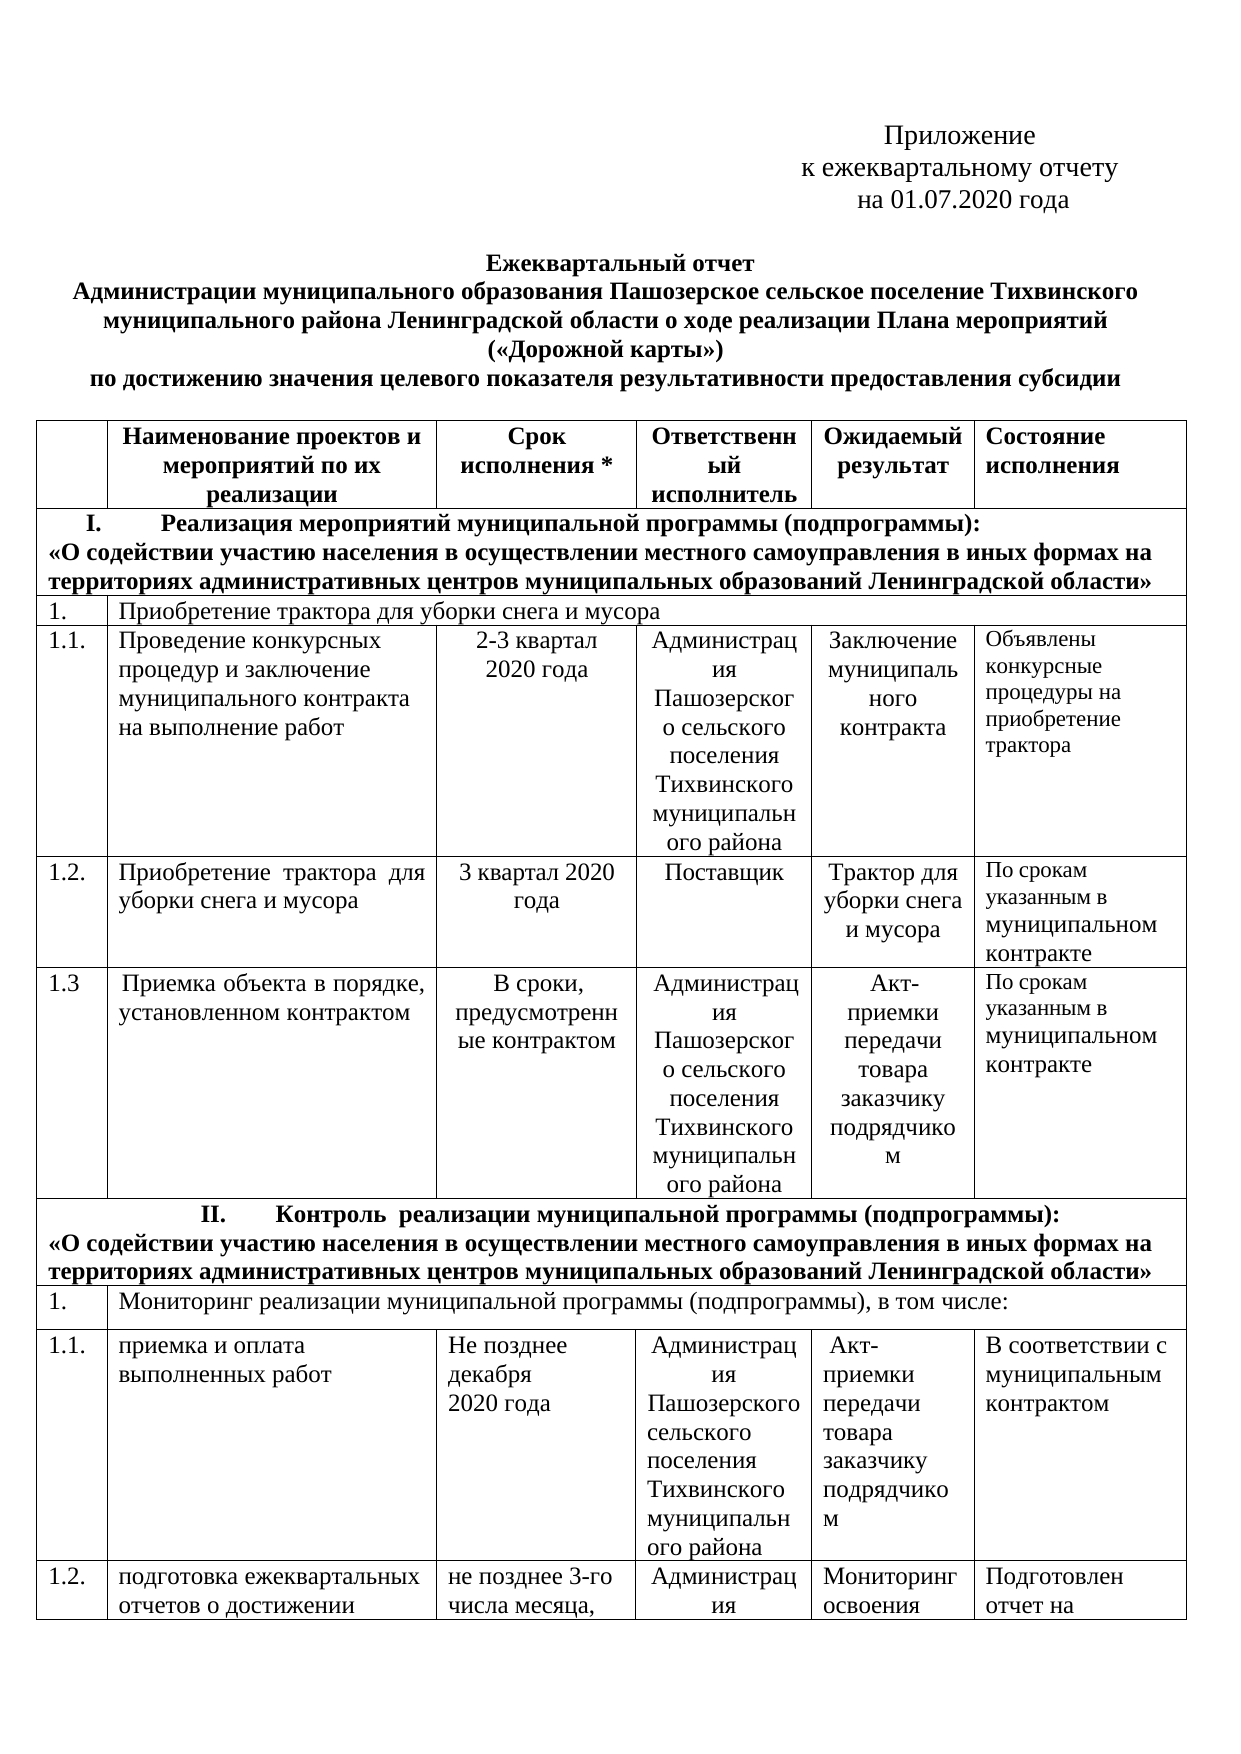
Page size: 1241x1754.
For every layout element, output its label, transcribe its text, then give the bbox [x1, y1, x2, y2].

table_cell Проведение конкурсных процедур и заключение муниципального контракта на выполнение работ [108, 626, 436, 856]
table_cell 1.2. [37, 1561, 107, 1619]
table_cell 1.1. [37, 1330, 107, 1560]
table_cell Администрация Пашозерского сельского поселения Тихвинского муниципального района [637, 968, 811, 1198]
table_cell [812, 1561, 974, 1619]
table_cell Администрация Пашозерского сельского поселения Тихвинского муниципального района [637, 626, 811, 856]
text на 01.07.2020 года [738, 183, 1181, 214]
table_cell Поставщик [637, 857, 811, 967]
table_cell Не позднее декабря 2020 года [437, 1330, 635, 1560]
table_header Ожидаемый результат [812, 421, 974, 507]
table_cell Объявлены конкурсные процедуры на приобретение трактора [975, 626, 1186, 856]
table_cell Приобретение трактора для уборки снега и мусора [108, 596, 1186, 624]
table_cell 1. [37, 1286, 107, 1329]
table_cell Заключение муниципального контракта [812, 626, 974, 856]
text Ежеквартальный отчет [59, 248, 1181, 276]
table_header [37, 421, 107, 507]
table_cell приемка и оплата выполненных работ [108, 1330, 436, 1560]
table_cell Трактор для уборки снега и мусора [812, 857, 974, 967]
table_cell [108, 1561, 436, 1619]
text Приложение [738, 118, 1181, 151]
table_cell 1. [37, 596, 107, 624]
table_cell 1.1. [37, 626, 107, 856]
table_header Ответственный исполнитель [637, 421, 811, 507]
table_cell Приемка объекта в порядке, установленном контрактом [108, 968, 436, 1198]
table_cell Контроль реализации муниципальной программы (подпрограммы): «О содействии участию населения в осуществлении местного самоуправления в иных формах на территориях административных центров муниципальных образований Ленинградской области» [37, 1199, 1186, 1285]
table_cell 1.3 [37, 968, 107, 1198]
table_cell По срокам указанным в муниципальном контракте [975, 968, 1186, 1198]
table_cell 2-3 квартал 2020 года [437, 626, 636, 856]
table_cell Акт-приемки передачи товара заказчику подрядчиком [812, 968, 974, 1198]
table_cell Реализация мероприятий муниципальной программы (подпрограммы): «О содействии участию населения в осуществлении местного самоуправления в иных формах на территориях административных центров муниципальных образований Ленинградской области» [37, 509, 1186, 595]
table_cell В соответствии с муниципальным контрактом [975, 1330, 1186, 1560]
table_cell Мониторинг реализации муниципальной программы (подпрограммы), в том числе: [108, 1286, 1186, 1329]
table_cell 1.2. [37, 857, 107, 967]
text по достижению значения целевого показателя результативности предоставления субсидии [59, 363, 1152, 391]
table_cell Администрация Пашозерского сельского поселения Тихвинского муниципального района [636, 1330, 811, 1560]
table_cell Акт-приемки передачи товара заказчику подрядчиком [812, 1330, 974, 1560]
table_cell В сроки, предусмотренные контрактом [437, 968, 636, 1198]
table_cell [636, 1561, 811, 1619]
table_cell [975, 1561, 1186, 1619]
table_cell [437, 1561, 635, 1619]
table_cell По срокам указанным в муниципальном контракте [975, 857, 1186, 967]
table_cell Приобретение трактора для уборки снега и мусора [108, 857, 436, 967]
table_header Срок исполнения * [437, 421, 636, 507]
text Администрации муниципального образования Пашозерское сельское поселение Тихвинского муниципального района Ленинградской области о ходе реализации Плана мероприятий («Дорожной карты») [59, 276, 1152, 363]
text к ежеквартальному отчету [738, 151, 1181, 183]
table_cell 3 квартал 2020 года [437, 857, 636, 967]
table_header Состояние исполнения [975, 421, 1186, 507]
table_header Наименование проектов и мероприятий по их реализации [108, 421, 436, 507]
